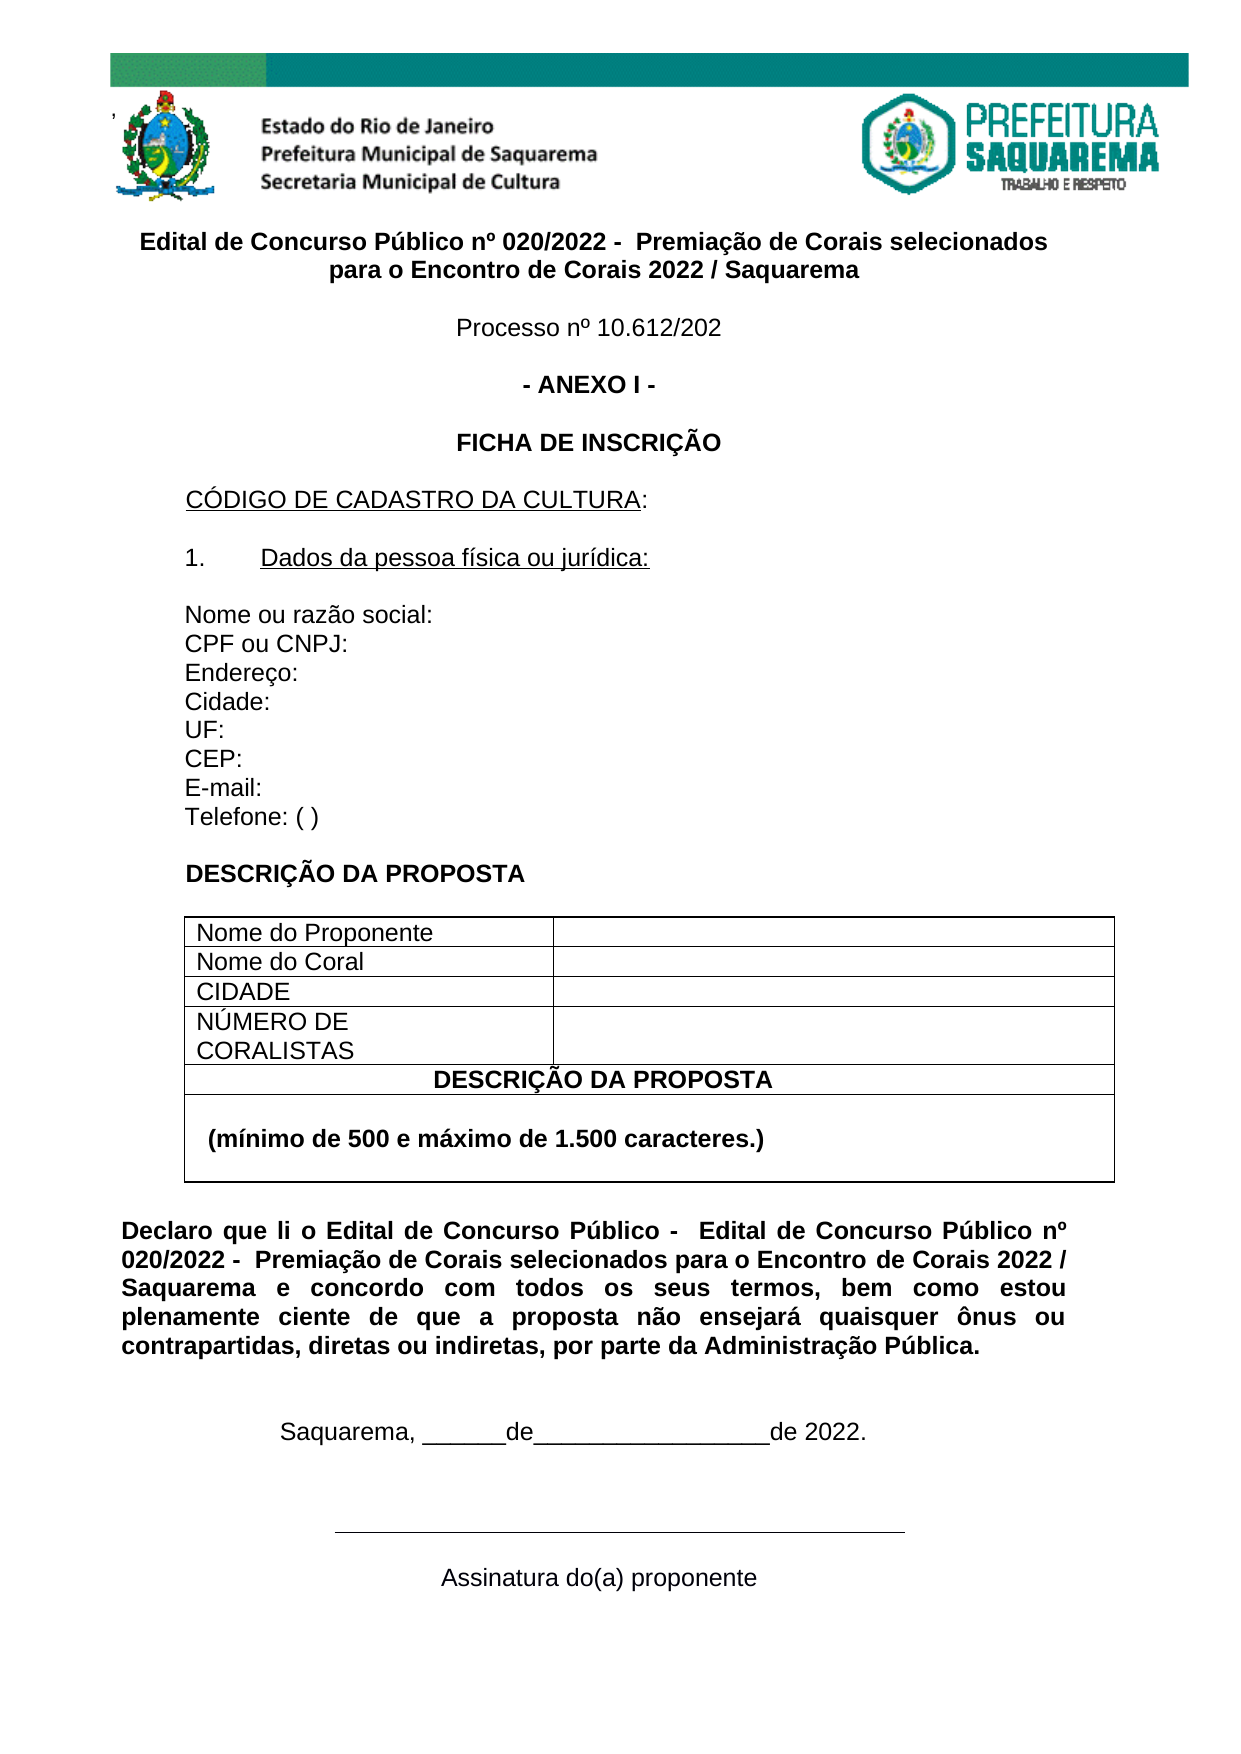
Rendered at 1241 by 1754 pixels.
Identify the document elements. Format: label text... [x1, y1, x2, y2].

picture [110, 53, 1189, 222]
table_header Nome do Proponente [185, 918, 553, 946]
text Cidade: [184, 686, 963, 715]
text - ANEXO I - [110, 370, 1067, 399]
text Processo nº 10.612/202 [110, 313, 1067, 341]
text Nome ou razão social: [184, 600, 963, 629]
text Endereço: [184, 658, 963, 686]
text FICHA DE INSCRIÇÃO [110, 428, 1067, 456]
text UF: [184, 715, 963, 744]
text Telefone: ( ) [184, 801, 963, 830]
text Edital de Concurso Público nº 020/2022 - Premiação de Corais selecionados para o Encontro de Corais 2022 / Saquarema [121, 123, 1067, 284]
table_cell [554, 977, 1114, 1006]
text E-mail: [184, 773, 963, 801]
text DESCRIÇÃO DA PROPOSTA [110, 859, 1067, 888]
table_cell Nome do Coral [185, 947, 553, 976]
table_cell [554, 1007, 1114, 1064]
text CEP: [184, 744, 963, 773]
text Saquarema, ______de_________________de 2022. [184, 1417, 963, 1446]
list Dados da pessoa física ou jurídica: [184, 543, 963, 571]
text CÓDIGO DE CADASTRO DA CULTURA: [81, 485, 1067, 514]
text CPF ou CNPJ: [184, 629, 963, 658]
table_cell NÚMERO DE CORALISTAS [185, 1007, 553, 1064]
text Declaro que li o Edital de Concurso Público - Edital de Concurso Público nº 020/2022 - Premiação de Corais selecionados para o Encontro de Corais 2022 / Saquarema e concordo com todos os seus termos, bem como estou plenamente ciente de que a proposta não ensejará quaisquer ônus ou contrapartidas, diretas ou indiretas, por parte da Administração Pública. [121, 1216, 1067, 1359]
table_cell (mínimo de 500 e máximo de 1.500 caracteres.) [185, 1095, 1114, 1181]
picture [159, 116, 171, 123]
table_cell [554, 947, 1114, 976]
table_cell DESCRIÇÃO DA PROPOSTA [185, 1065, 1114, 1094]
text Assinatura do(a) proponente [131, 1565, 1067, 1592]
table_header [554, 918, 1114, 946]
table_cell CIDADE [185, 977, 553, 1006]
